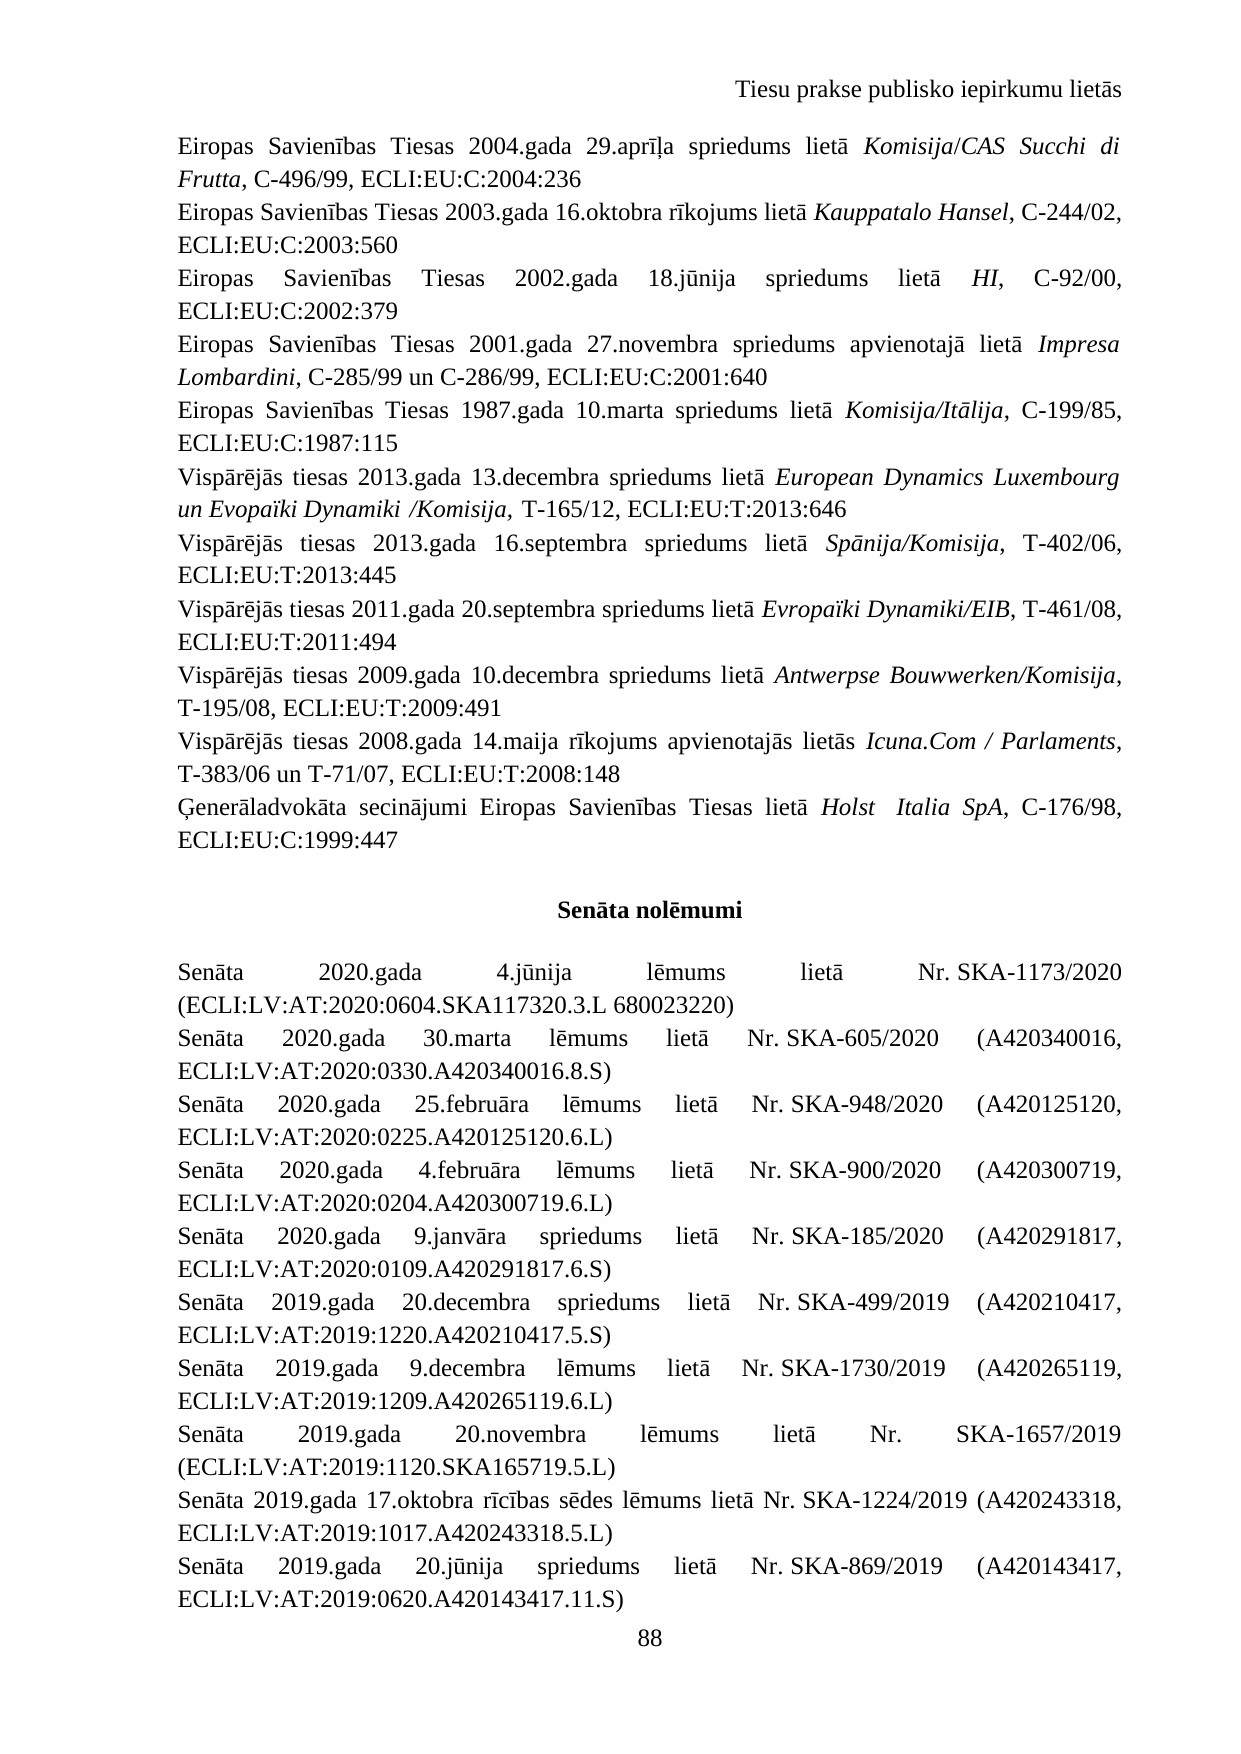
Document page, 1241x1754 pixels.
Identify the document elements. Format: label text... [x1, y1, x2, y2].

text Vispārējās tiesas 2008.gada 14.maija rīkojums apvienotajās lietās Icuna.Com / Parlaments, T-383/06 un T-71/07, ECLI:EU:T:2008:148 [177, 726, 1122, 787]
text Eiropas Savienības Tiesas 2004.gada 29.aprīļa spriedums lietā Komisija/CAS Succhi di Frutta, C-496/99, ECLI:EU:C:2004:236 [177, 131, 1122, 193]
text Vispārējās tiesas 2013.gada 13.decembra spriedums lietā European Dynamics Luxembourg un Evopaїki Dynamiki /Komisija, T-165/12, ECLI:EU:T:2013:646 [177, 462, 1122, 523]
text Eiropas Savienības Tiesas 2002.gada 18.jūnija spriedums lietā HI, C-92/00, ECLI:EU:C:2002:379 [177, 263, 1122, 325]
text Senāta 2020.gada 9.janvāra spriedums lietā Nr. SKA-185/2020 (A420291817, ECLI:LV:AT:2020:0109.A420291817.6.S) [177, 1221, 1122, 1283]
text Senāta 2019.gada 17.oktobra rīcības sēdes lēmums lietā Nr. SKA-1224/2019 (A420243318, ECLI:LV:AT:2019:1017.A420243318.5.L) [177, 1485, 1122, 1547]
subtitle Senāta nolēmumi [177, 895, 1122, 924]
text Senāta 2020.gada 30.marta lēmums lietā Nr. SKA-605/2020 (A420340016, ECLI:LV:AT:2020:0330.A420340016.8.S) [177, 1023, 1122, 1084]
text Senāta 2019.gada 20.decembra spriedums lietā Nr. SKA-499/2019 (A420210417, ECLI:LV:AT:2019:1220.A420210417.5.S) [177, 1287, 1122, 1349]
text Senāta 2020.gada 4.jūnija lēmums lietā Nr. SKA-1173/2020 (ECLI:LV:AT:2020:0604.SKA117320.3.L 680023220) [177, 957, 1122, 1018]
text Vispārējās tiesas 2011.gada 20.septembra spriedums lietā Evropaïki Dynamiki/EIB, T-461/08, ECLI:EU:T:2011:494 [177, 594, 1122, 655]
text Senāta 2019.gada 20.jūnija spriedums lietā Nr. SKA-869/2019 (A420143417, ECLI:LV:AT:2019:0620.A420143417.11.S) [177, 1551, 1122, 1613]
text Senāta 2019.gada 20.novembra lēmums lietā Nr. SKA-1657/2019 (ECLI:LV:AT:2019:1120.SKA165719.5.L) [177, 1419, 1122, 1481]
text Vispārējās tiesas 2013.gada 16.septembra spriedums lietā Spānija/Komisija, T-402/06, ECLI:EU:T:2013:445 [177, 528, 1122, 589]
text Vispārējās tiesas 2009.gada 10.decembra spriedums lietā Antwerpse Bouwwerken/Komisija, T-195/08, ECLI:EU:T:2009:491 [177, 660, 1122, 721]
text Eiropas Savienības Tiesas 2001.gada 27.novembra spriedums apvienotajā lietā Impresa Lombardini, C-285/99 un C-286/99, ECLI:EU:C:2001:640 [177, 329, 1122, 391]
text Eiropas Savienības Tiesas 1987.gada 10.marta spriedums lietā Komisija/Itālija, C-199/85, ECLI:EU:C:1987:115 [177, 396, 1122, 457]
text Senāta 2019.gada 9.decembra lēmums lietā Nr. SKA-1730/2019 (A420265119, ECLI:LV:AT:2019:1209.A420265119.6.L) [177, 1353, 1122, 1415]
text Senāta 2020.gada 25.februāra lēmums lietā Nr. SKA-948/2020 (A420125120, ECLI:LV:AT:2020:0225.A420125120.6.L) [177, 1089, 1122, 1151]
text Eiropas Savienības Tiesas 2003.gada 16.oktobra rīkojums lietā Kauppatalo Hansel, C-244/02, ECLI:EU:C:2003:560 [177, 197, 1122, 259]
text Senāta 2020.gada 4.februāra lēmums lietā Nr. SKA-900/2020 (A420300719, ECLI:LV:AT:2020:0204.A420300719.6.L) [177, 1155, 1122, 1217]
text Ģenerāladvokāta secinājumi Eiropas Savienības Tiesas lietā Holst Italia SpA, C-176/98, ECLI:EU:C:1999:447 [177, 792, 1122, 853]
